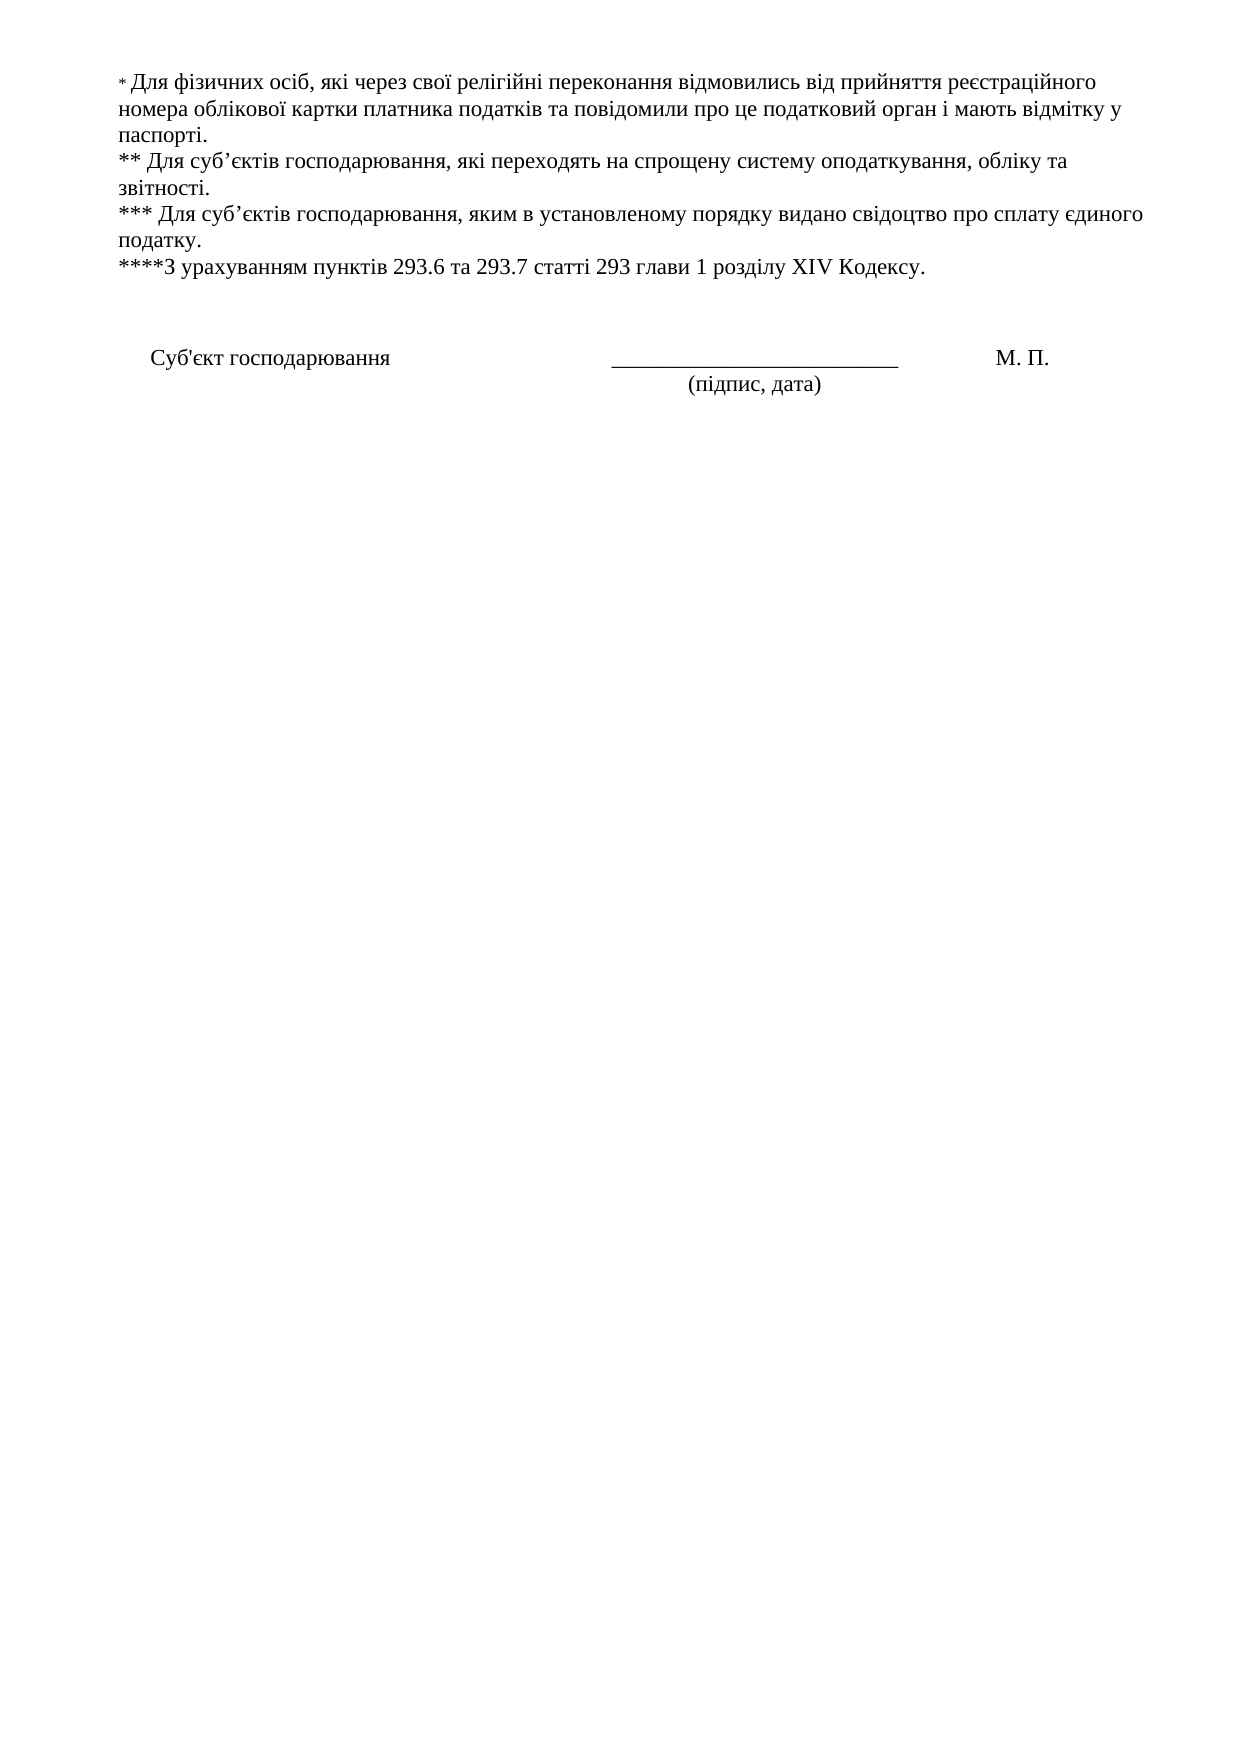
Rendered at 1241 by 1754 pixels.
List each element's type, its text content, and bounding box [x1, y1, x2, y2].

table_header Суб'єкт господарювання [144, 328, 591, 413]
text *** Для суб’єктів господарювання, яким в установленому порядку видано свідоцтво про сплату єдиного податку. [118, 200, 1152, 253]
text ** Для суб’єктів господарювання, які переходять на спрощену систему оподаткування, обліку та звітності. [118, 147, 1152, 200]
text ****З урахуванням пунктів 293.6 та 293.7 статті 293 глави 1 розділу ХІV Кодексу. [118, 253, 1152, 279]
table_header _________________________ (підпис, дата) [591, 328, 919, 413]
table_header М. П. [919, 328, 1126, 413]
text * Для фізичних осіб, які через свої релігійні переконання відмовились від прийняття реєстраційного номера облікової картки платника податків та повідомили про це податковий орган і мають відмітку у паспорті. [118, 68, 1152, 147]
